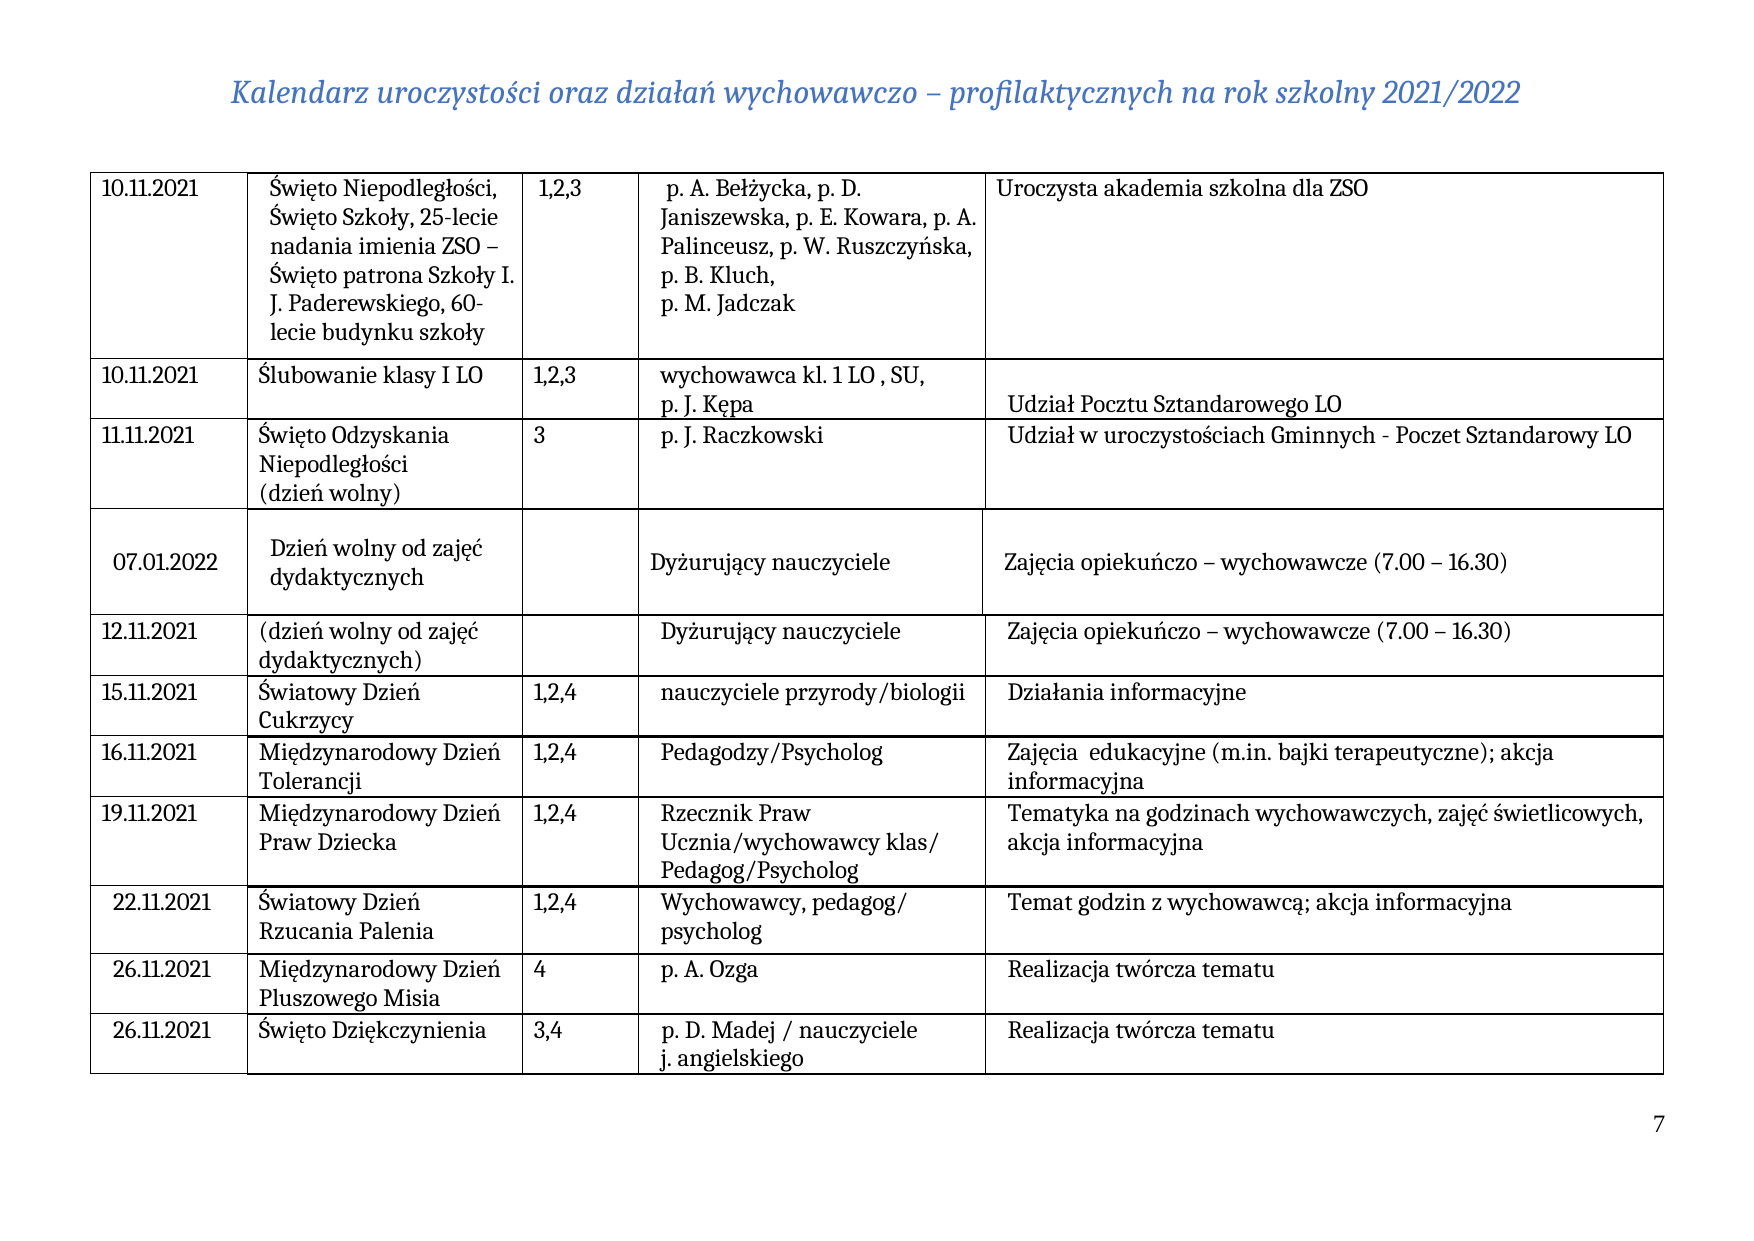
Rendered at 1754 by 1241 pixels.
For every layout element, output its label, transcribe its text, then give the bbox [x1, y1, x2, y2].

table_cell Światowy Dzień Cukrzycy [248, 677, 522, 735]
table_cell 3 [523, 420, 638, 508]
table_cell 1,2,4 [523, 677, 638, 735]
table_cell 07.01.2022 [91, 509, 247, 614]
table_cell Światowy Dzień Rzucania Palenia [248, 888, 522, 953]
table_cell Pedagodzy/Psycholog [639, 738, 985, 796]
table_cell p. J. Raczkowski [639, 420, 985, 508]
table_cell Realizacja twórcza tematu [986, 1015, 1663, 1073]
table_cell Święto Dziękczynienia [248, 1015, 522, 1073]
table_cell nauczyciele przyrody/biologii [639, 677, 985, 735]
table_cell Realizacja twórcza tematu [986, 955, 1663, 1013]
table_cell 1,2,4 [523, 738, 638, 796]
table_cell wychowawca kl. 1 LO , SU, p. J. Kępa [639, 360, 985, 418]
table_cell 1,2,4 [523, 798, 638, 885]
table_cell 19.11.2021 [91, 797, 247, 885]
table_cell 3,4 [523, 1015, 638, 1073]
table_cell (dzień wolny od zajęć dydaktycznych) [248, 616, 522, 675]
table_cell p. A. Bełżycka, p. D. Janiszewska, p. E. Kowara, p. A. Palinceusz, p. W. Ruszczyńska, p. B. Kluch, p. M. Jadczak [639, 174, 985, 358]
table_cell Ślubowanie klasy I LO [248, 360, 522, 418]
table_cell Udział w uroczystościach Gminnych - Poczet Sztandarowy LO [986, 420, 1663, 508]
table_cell 1,2,3 [523, 360, 638, 418]
table_cell 1,2,4 [523, 888, 638, 953]
table_cell Międzynarodowy Dzień Tolerancji [248, 738, 522, 796]
table_cell 26.11.2021 [91, 1014, 247, 1073]
table_cell Udział Pocztu Sztandarowego LO [986, 360, 1663, 418]
table_cell Działania informacyjne [986, 677, 1663, 735]
table_cell Zajęcia opiekuńczo – wychowawcze (7.00 – 16.30) [983, 510, 1663, 614]
table_cell 10.11.2021 [91, 173, 247, 358]
table_cell [523, 510, 638, 614]
table_cell 26.11.2021 [91, 954, 247, 1013]
table_cell 1,2,3 [523, 174, 638, 358]
table_cell Zajęcia edukacyjne (m.in. bajki terapeutyczne); akcja informacyjna [986, 738, 1663, 796]
table_cell Wychowawcy, pedagog/ psycholog [639, 888, 985, 953]
table_cell 11.11.2021 [91, 419, 247, 508]
table_cell p. D. Madej / nauczyciele j. angielskiego [639, 1015, 985, 1073]
table_cell 10.11.2021 [91, 359, 247, 418]
table_cell Tematyka na godzinach wychowawczych, zajęć świetlicowych, akcja informacyjna [986, 798, 1663, 885]
table_cell [523, 616, 638, 675]
table_cell Dzień wolny od zajęć dydaktycznych [248, 510, 522, 614]
table_cell Święto Niepodległości, Święto Szkoły, 25-lecie nadania imienia ZSO – Święto patrona Szkoły I. J. Paderewskiego, 60-lecie budynku szkoły [248, 174, 522, 358]
table_cell 22.11.2021 [91, 886, 247, 953]
table_cell 15.11.2021 [91, 676, 247, 735]
table_cell Międzynarodowy Dzień Praw Dziecka [248, 798, 522, 885]
table_cell Uroczysta akademia szkolna dla ZSO [986, 174, 1663, 358]
table_cell 16.11.2021 [91, 736, 247, 796]
table_cell Dyżurujący nauczyciele [639, 616, 985, 675]
table_cell Temat godzin z wychowawcą; akcja informacyjna [986, 888, 1663, 953]
table_cell Dyżurujący nauczyciele [639, 510, 982, 614]
table_cell Rzecznik Praw Ucznia/wychowawcy klas/ Pedagog/Psycholog [639, 798, 985, 885]
table_cell Zajęcia opiekuńczo – wychowawcze (7.00 – 16.30) [986, 616, 1663, 675]
table_cell 4 [523, 955, 638, 1013]
table_cell p. A. Ozga [639, 955, 985, 1013]
table_cell Międzynarodowy Dzień Pluszowego Misia [248, 955, 522, 1013]
table_cell Święto Odzyskania Niepodległości (dzień wolny) [248, 420, 522, 508]
table_cell 12.11.2021 [91, 615, 247, 675]
